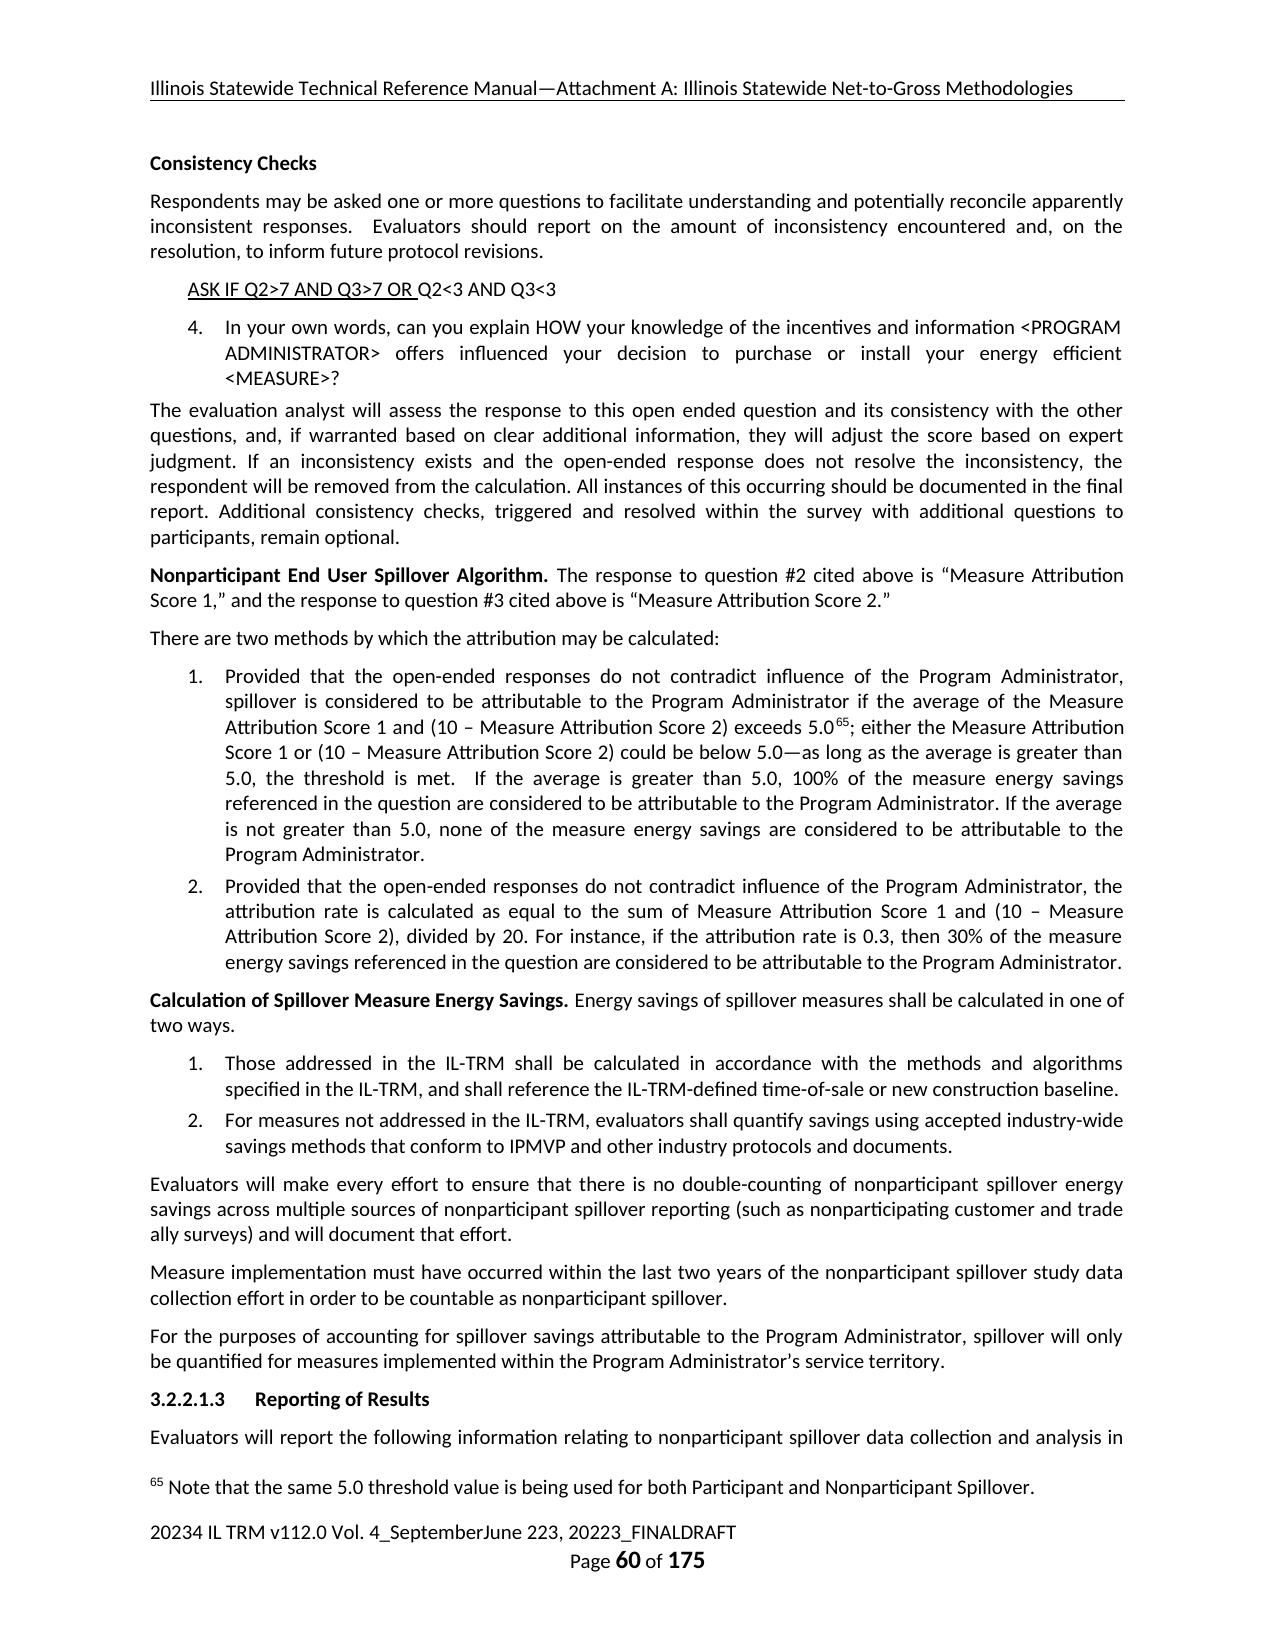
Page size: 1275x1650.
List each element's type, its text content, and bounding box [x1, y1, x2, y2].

text The evaluation analyst will assess the response to this open ended question and its consistency with the other questions, and, if warranted based on clear additional information, they will adjust the score based on expert judgment. If an inconsistency exists and the open-ended response does not resolve the inconsistency, the respondent will be removed from the calculation. All instances of this occurring should be documented in the final report. Additional consistency checks, triggered and resolved within the survey with additional questions to participants, remain optional. [150, 397, 1125, 549]
text Respondents may be asked one or more questions to facilitate understanding and potentially reconcile apparently inconsistent responses. Evaluators should report on the amount of inconsistency encountered and, on the resolution, to inform future protocol revisions. [150, 188, 1125, 264]
text There are two methods by which the attribution may be calculated: [150, 625, 1125, 651]
text Nonparticipant End User Spillover Algorithm. The response to question #2 cited above is “Measure Attribution Score 1,” and the response to question #3 cited above is “Measure Attribution Score 2.” [150, 562, 1125, 613]
text Evaluators will make every effort to ensure that there is no double-counting of nonparticipant spillover energy savings across multiple sources of nonparticipant spillover reporting (such as nonparticipating customer and trade ally surveys) and will document that effort. [150, 1171, 1125, 1247]
list In your own words, can you explain HOW your knowledge of the incentives and information <PROGRAM ADMINISTRATOR> offers influenced your decision to purchase or install your energy efficient <MEASURE>? [187, 314, 1124, 391]
subtitle Reporting of Results [150, 1386, 1125, 1412]
list For measures not addressed in the IL-TRM, evaluators shall quantify savings using accepted industry-wide savings methods that conform to IPMVP and other industry protocols and documents. [187, 1107, 1125, 1158]
text Consistency Checks [150, 150, 1125, 175]
list Provided that the open-ended responses do not contradict influence of the Program Administrator, spillover is considered to be attributable to the Program Administrator if the average of the Measure Attribution Score 1 and (10 – Measure Attribution Score 2) exceeds 5.0; either the Measure Attribution Score 1 or (10 – Measure Attribution Score 2) could be below 5.0—as long as the average is greater than 5.0, the threshold is met. If the average is greater than 5.0, 100% of the measure energy savings referenced in the question are considered to be attributable to the Program Administrator. If the average is not greater than 5.0, none of the measure energy savings are considered to be attributable to the Program Administrator. [187, 663, 1125, 867]
text Measure implementation must have occurred within the last two years of the nonparticipant spillover study data collection effort in order to be countable as nonparticipant spillover. [150, 1259, 1125, 1310]
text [150, 1424, 1125, 1449]
text For the purposes of accounting for spillover savings attributable to the Program Administrator, spillover will only be quantified for measures implemented within the Program Administrator’s service territory. [150, 1323, 1125, 1374]
list Those addressed in the IL-TRM shall be calculated in accordance with the methods and algorithms specified in the IL-TRM, and shall reference the IL-TRM-defined time-of-sale or new construction baseline. [187, 1050, 1125, 1101]
list Provided that the open-ended responses do not contradict influence of the Program Administrator, the attribution rate is calculated as equal to the sum of Measure Attribution Score 1 and (10 – Measure Attribution Score 2), divided by 20. For instance, if the attribution rate is 0.3, then 30% of the measure energy savings referenced in the question are considered to be attributable to the Program Administrator. [187, 873, 1125, 974]
text Calculation of Spillover Measure Energy Savings. Energy savings of spillover measures shall be calculated in one of two ways. [150, 987, 1125, 1038]
text ASK IF Q2>7 AND Q3>7 OR Q2<3 AND Q3<3 [187, 277, 1124, 302]
